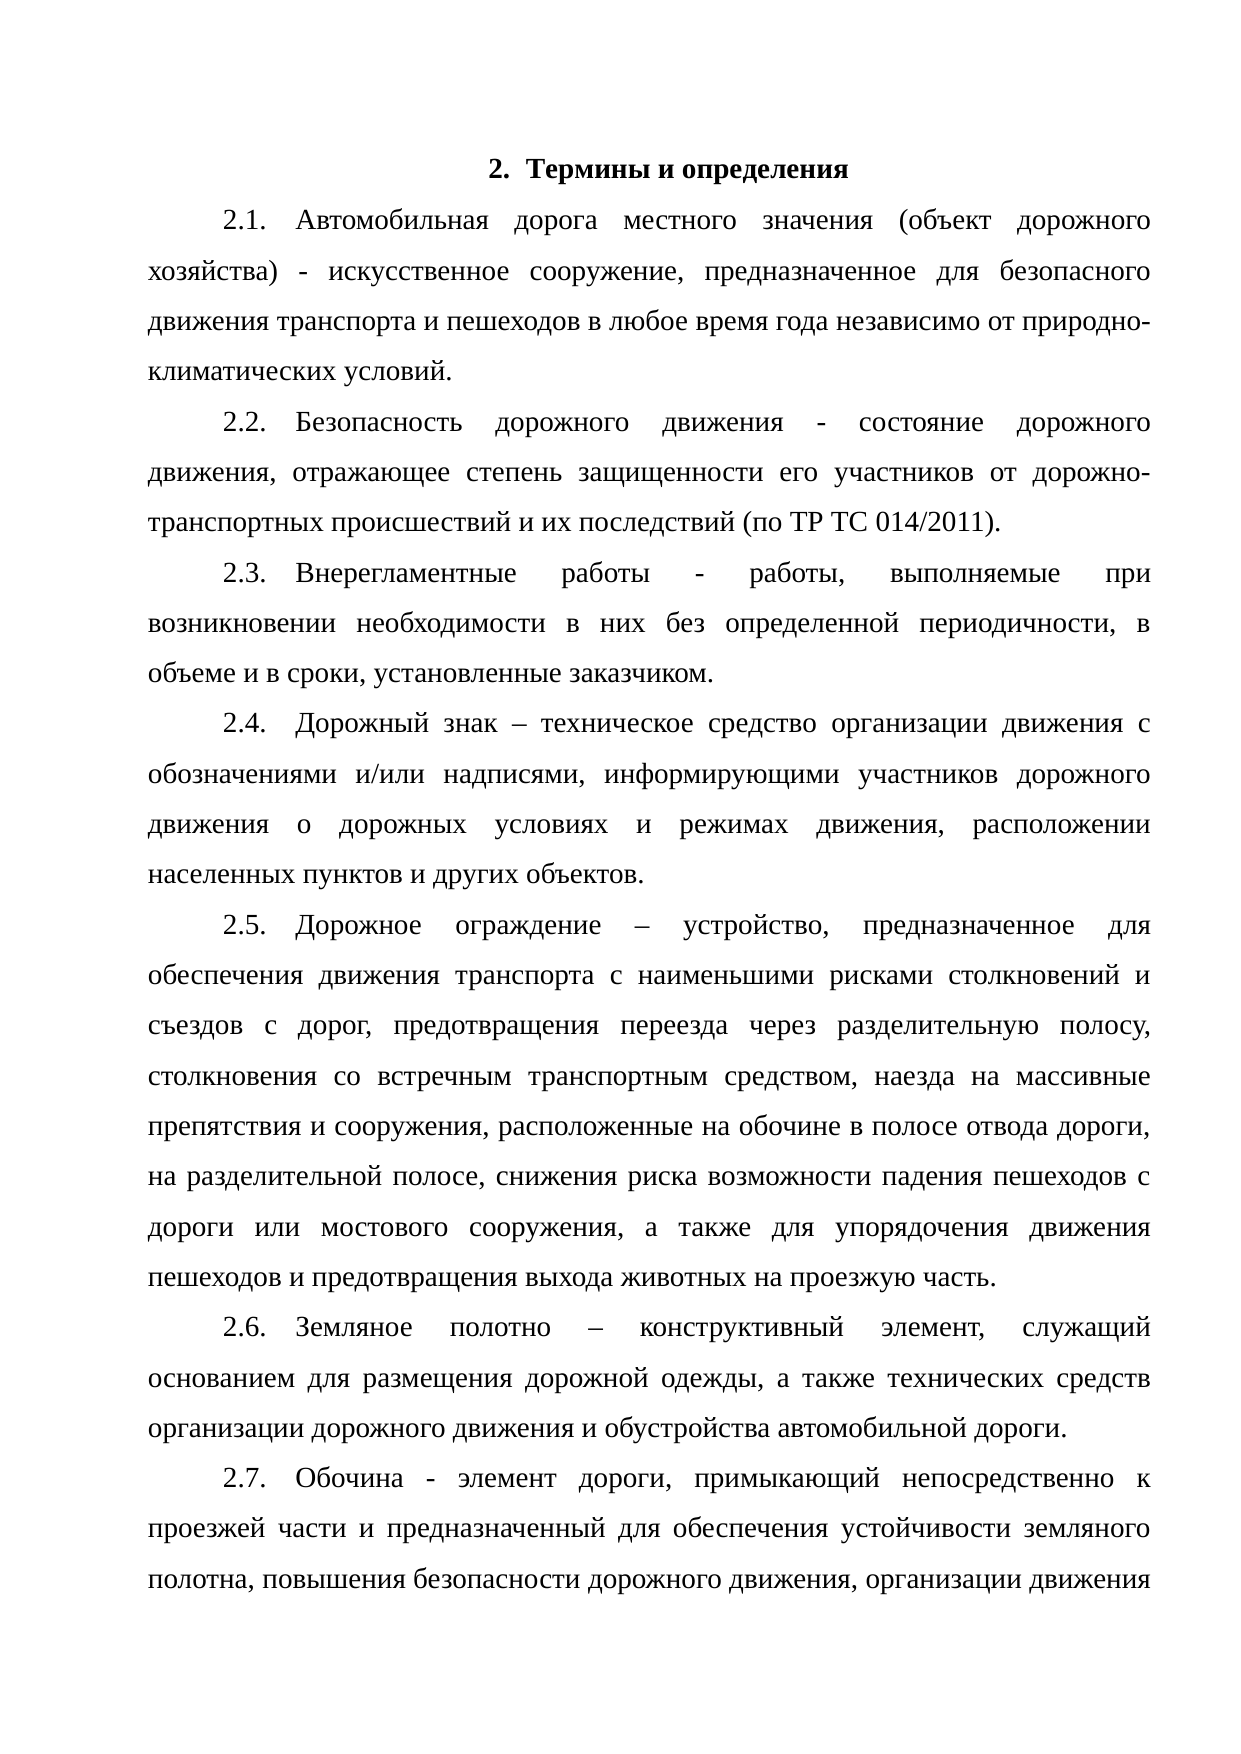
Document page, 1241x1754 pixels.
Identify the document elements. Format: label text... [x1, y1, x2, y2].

list Автомобильная дорога местного значения (объект дорожного хозяйства) - искусственное сооружение, предназначенное для безопасного движения транспорта и пешеходов в любое время года независимо от природно-климатических условий. [148, 202, 1152, 387]
list Дорожное ограждение – устройство, предназначенное для обеспечения движения транспорта с наименьшими рисками столкновений и съездов с дорог, предотвращения переезда через разделительную полосу, столкновения со встречным транспортным средством, наезда на массивные препятствия и сооружения, расположенные на обочине в полосе отвода дороги, на разделительной полосе, снижения риска возможности падения пешеходов с дороги или мостового сооружения, а также для упорядочения движения пешеходов и предотвращения выхода животных на проезжую часть. [148, 907, 1152, 1293]
subtitle Термины и определения [185, 151, 1152, 185]
list Внерегламентные работы - работы, выполняемые при возникновении необходимости в них без определенной периодичности, в объеме и в сроки, установленные заказчиком. [148, 555, 1152, 689]
list Дорожный знак – техническое средство организации движения с обозначениями и/или надписями, информирующими участников дорожного движения о дорожных условиях и режимах движения, расположении населенных пунктов и других объектов. [148, 706, 1152, 890]
list Безопасность дорожного движения - состояние дорожного движения, отражающее степень защищенности его участников от дорожно-транспортных происшествий и их последствий (по ТР ТС 014/2011). [148, 404, 1152, 538]
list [148, 1460, 1152, 1594]
list Земляное полотно – конструктивный элемент, служащий основанием для размещения дорожной одежды, а также технических средств организации дорожного движения и обустройства автомобильной дороги. [148, 1309, 1152, 1443]
